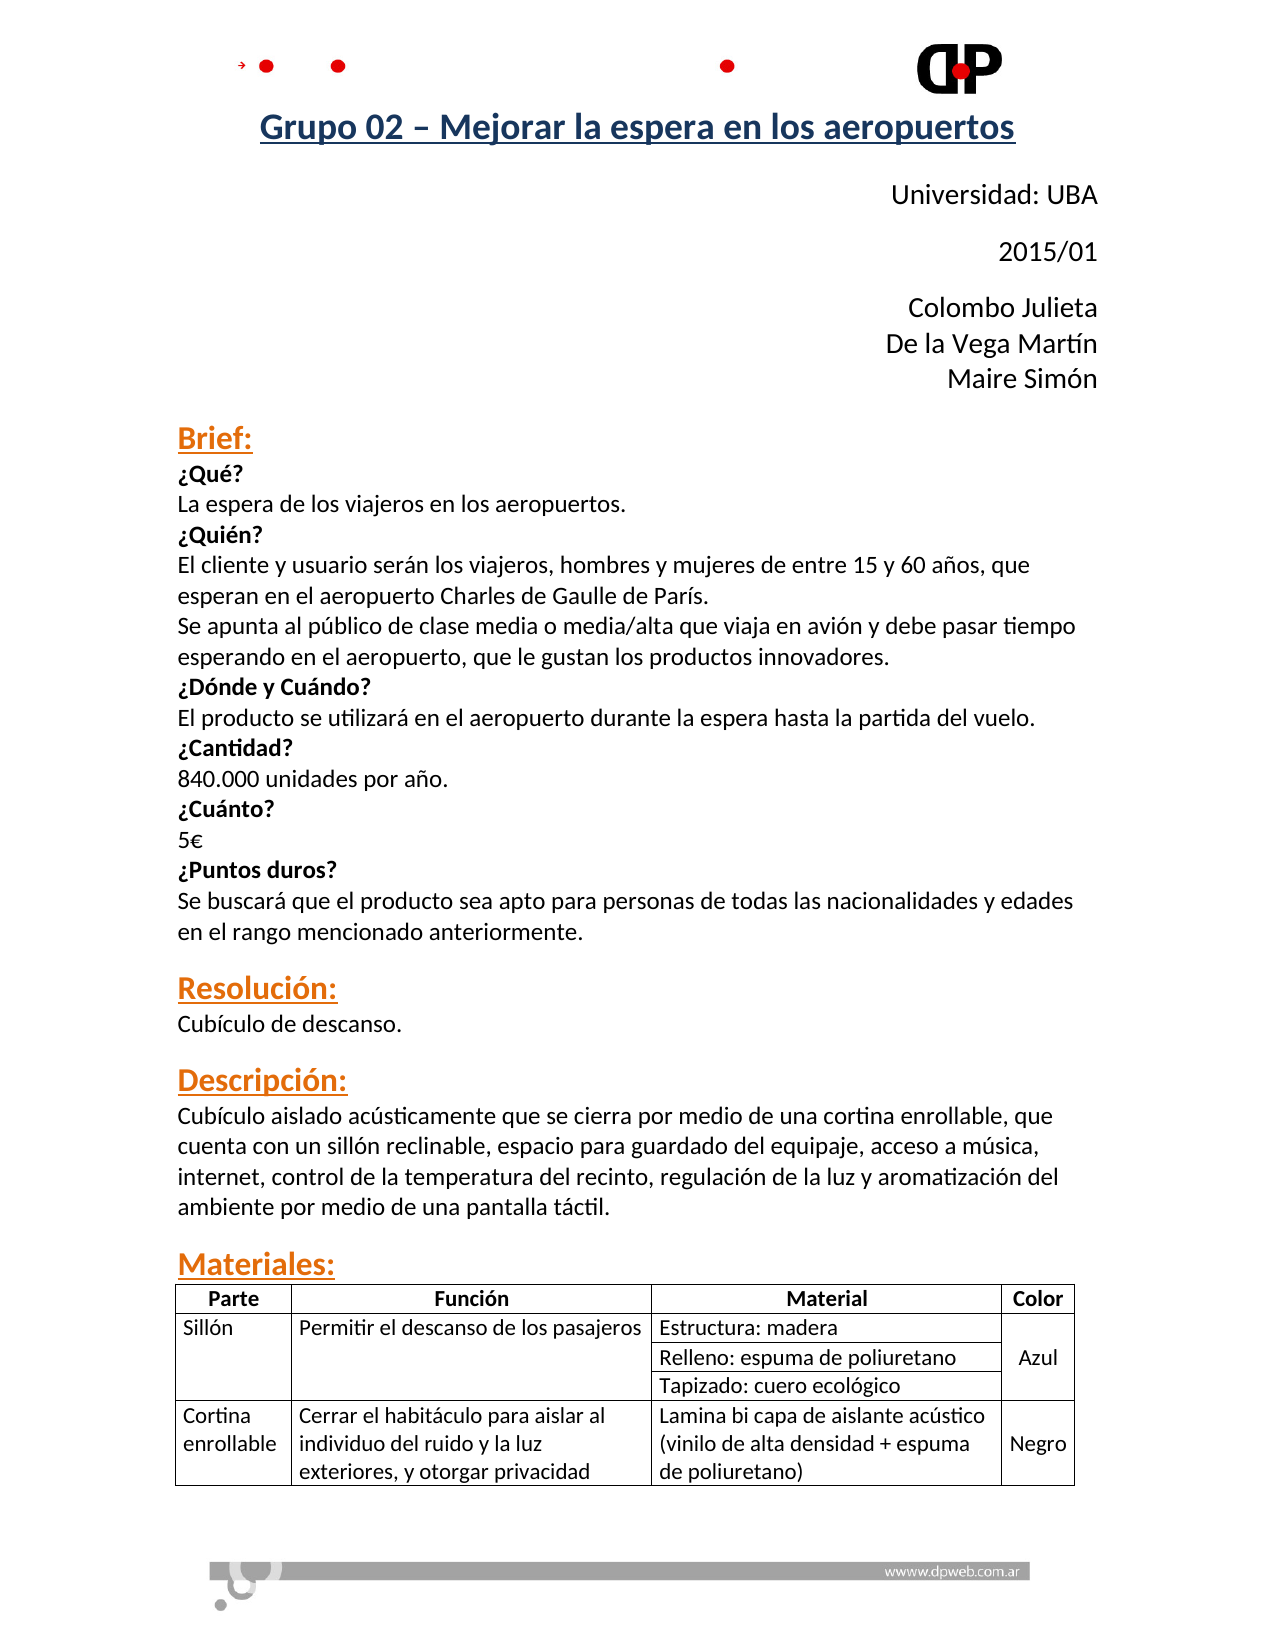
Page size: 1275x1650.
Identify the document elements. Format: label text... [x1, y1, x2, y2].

table_cell Azul [1002, 1314, 1074, 1400]
text ¿Puntos duros? [177, 854, 1098, 885]
text Cubículo de descanso. [177, 1008, 1098, 1038]
text 2015/01 [177, 233, 1098, 268]
text El producto se utilizará en el aeropuerto durante la espera hasta la partida del vuelo. [177, 702, 1098, 732]
table_cell Negro [1002, 1401, 1074, 1485]
table_header Función [292, 1285, 651, 1312]
text La espera de los viajeros en los aeropuertos. [177, 488, 1098, 519]
table_cell Permitir el descanso de los pasajeros [292, 1314, 651, 1400]
text ¿Dónde y Cuándo? [177, 671, 1098, 702]
table_cell Cerrar el habitáculo para aislar al individuo del ruido y la luz exteriores, y otorgar privacidad [292, 1401, 651, 1485]
text Se buscará que el producto sea apto para personas de todas las nacionalidades y edades en el rango mencionado anteriormente. [177, 885, 1098, 946]
text 840.000 unidades por año. [177, 763, 1098, 793]
text El cliente y usuario serán los viajeros, hombres y mujeres de entre 15 y 60 años, que esperan en el aeropuerto Charles de Gaulle de París. [177, 549, 1098, 610]
table_cell Relleno: espuma de poliuretano [652, 1343, 1001, 1371]
text Colombo Julieta [177, 289, 1098, 325]
table_cell Tapizado: cuero ecológico [652, 1372, 1001, 1400]
table_header Color [1002, 1285, 1074, 1312]
picture [177, 1540, 1062, 1621]
table_cell Estructura: madera [652, 1314, 1001, 1342]
text ¿Qué? [177, 458, 1098, 488]
text Grupo 02 – Mejorar la espera en los aeropuertos [177, 103, 1098, 149]
table_cell Cortina enrollable [176, 1401, 291, 1485]
table_header Parte [176, 1285, 291, 1312]
text Resolución: [177, 967, 1098, 1008]
text Materiales: [177, 1243, 1098, 1283]
text 5€ [177, 824, 1098, 854]
text Descripción: [177, 1059, 1098, 1100]
text Universidad: UBA [177, 176, 1098, 212]
text ¿Cantidad? [177, 732, 1098, 763]
table_header Material [652, 1285, 1001, 1312]
table_cell Sillón [176, 1314, 291, 1400]
text De la Vega Martín [177, 325, 1098, 361]
text ¿Cuánto? [177, 793, 1098, 824]
text Maire Simón [177, 361, 1098, 396]
text Brief: [177, 417, 1098, 458]
text Se apunta al público de clase media o media/alta que viaja en avión y debe pasar tiempo esperando en el aeropuerto, que le gustan los productos innovadores. [177, 610, 1098, 671]
table_cell Lamina bi capa de aislante acústico (vinilo de alta densidad + espuma de poliuretano) [652, 1401, 1001, 1485]
picture [177, 29, 1064, 103]
text Cubículo aislado acústicamente que se cierra por medio de una cortina enrollable, que cuenta con un sillón reclinable, espacio para guardado del equipaje, acceso a música, internet, control de la temperatura del recinto, regulación de la luz y aromatización del ambiente por medio de una pantalla táctil. [177, 1100, 1098, 1222]
text ¿Quién? [177, 519, 1098, 549]
